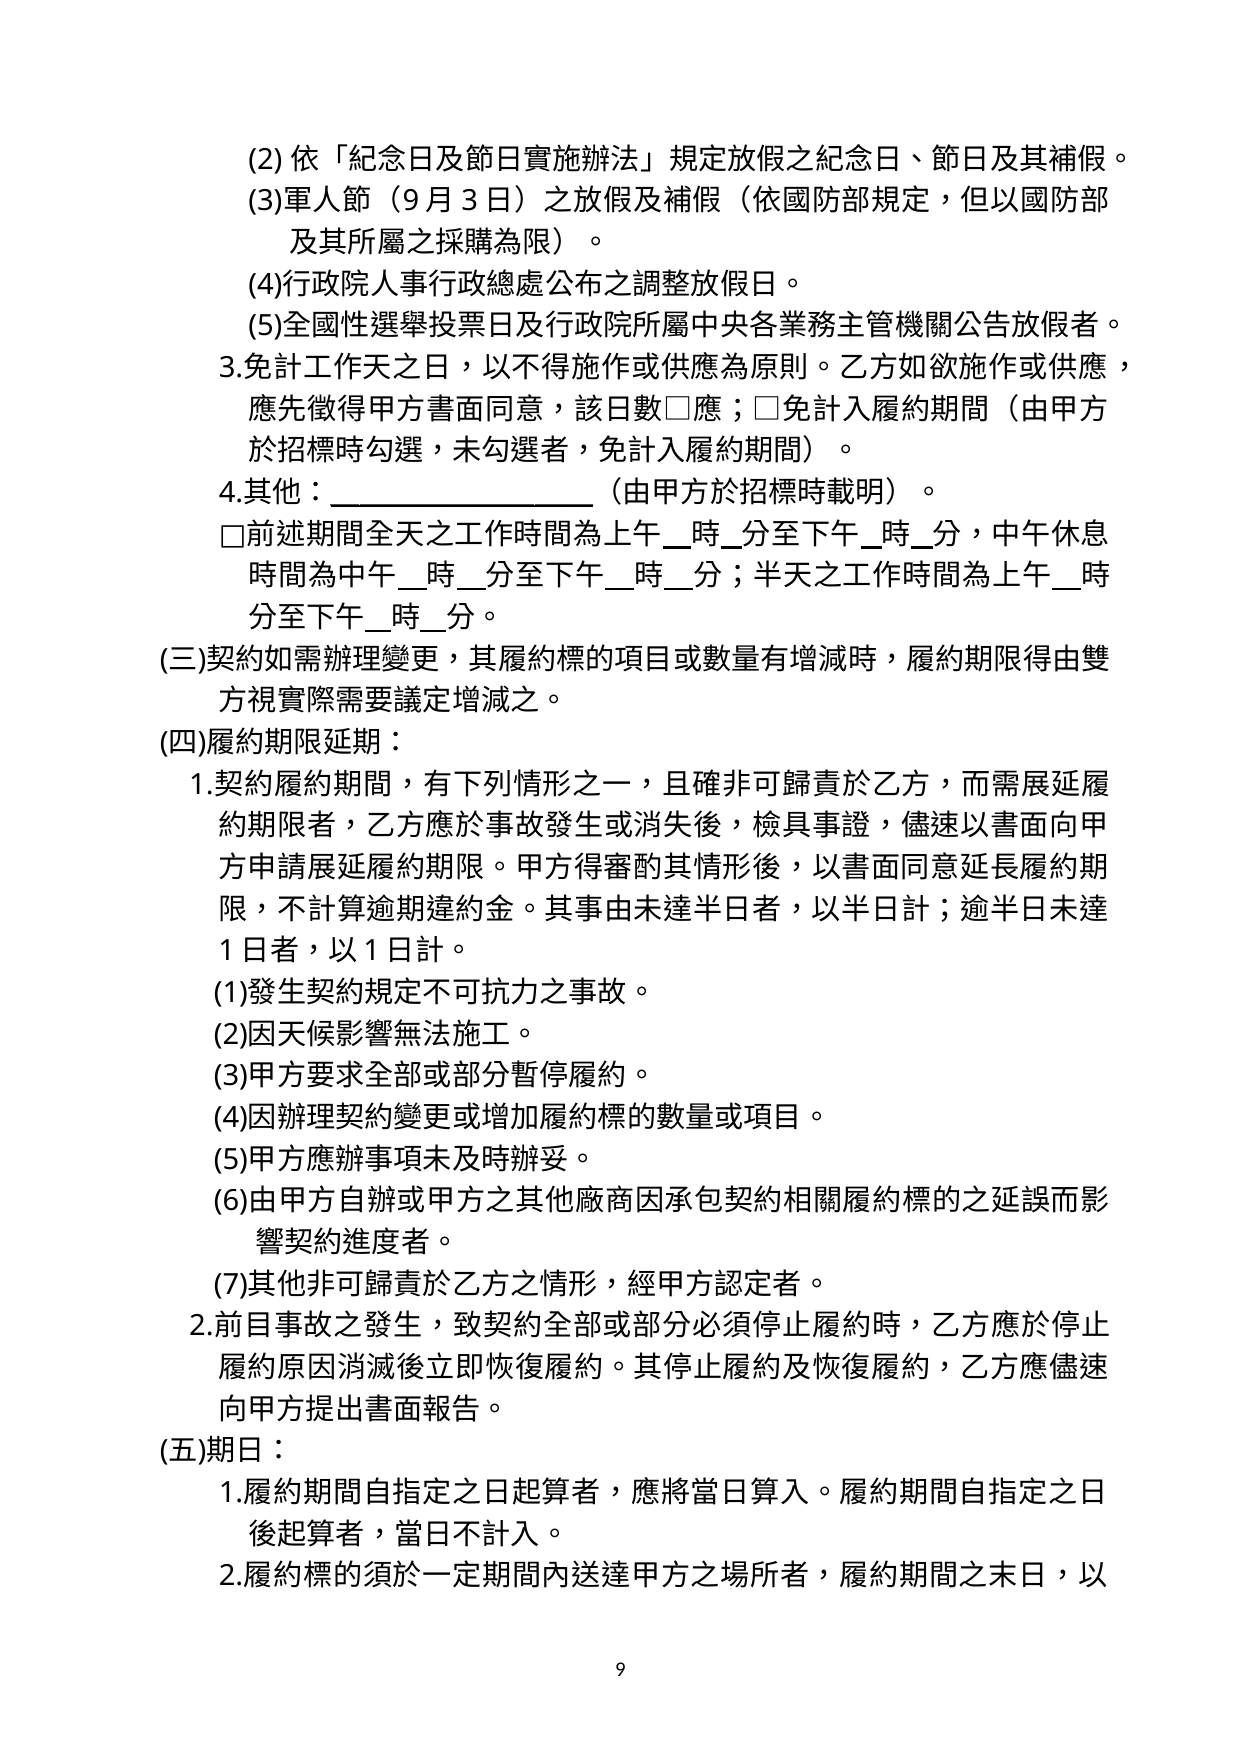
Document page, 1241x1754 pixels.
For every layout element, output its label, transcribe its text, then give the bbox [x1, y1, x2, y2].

text 3.免計工作天之日，以不得施作或供應為原則。乙方如欲施作或供應，應先徵得甲方書面同意，該日數□應；□免計入履約期間（由甲方於招標時勾選，未勾選者，免計入履約期間）。 [218, 344, 1110, 469]
text (4)因辦理契約變更或增加履約標的數量或項目。 [213, 1094, 1110, 1136]
text (7)其他非可歸責於乙方之情形，經甲方認定者。 [213, 1261, 1110, 1302]
text (3)甲方要求全部或部分暫停履約。 [213, 1052, 1110, 1094]
text 4.其他：＿＿＿＿＿＿＿＿＿（由甲方於招標時載明）。 [218, 469, 1110, 511]
text (五)期日： [159, 1427, 1110, 1469]
text 2.前目事故之發生，致契約全部或部分必須停止履約時，乙方應於停止履約原因消滅後立即恢復履約。其停止履約及恢復履約，乙方應儘速向甲方提出書面報告。 [189, 1302, 1110, 1427]
text 1.履約期間自指定之日起算者，應將當日算入。履約期間自指定之日後起算者，當日不計入。 [218, 1469, 1108, 1552]
text (2) 依「紀念日及節日實施辦法」規定放假之紀念日、節日及其補假。 [248, 136, 1110, 177]
text (2)因天候影響無法施工。 [213, 1011, 1110, 1052]
text □前述期間全天之工作時間為上午 時 分至下午 時 分，中午休息時間為中午 時 分至下午 時 分；半天之工作時間為上午 時 分至下午 時 分。 [218, 511, 1110, 636]
text (3)軍人節（9月3日）之放假及補假（依國防部規定，但以國防部及其所屬之採購為限）。 [248, 177, 1110, 261]
text (三)契約如需辦理變更，其履約標的項目或數量有增減時，履約期限得由雙方視實際需要議定增減之。 [159, 636, 1110, 719]
text (1)發生契約規定不可抗力之事故。 [213, 969, 1110, 1011]
text (5)甲方應辦事項未及時辦妥。 [213, 1136, 1110, 1177]
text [218, 1552, 1108, 1594]
text (5)全國性選舉投票日及行政院所屬中央各業務主管機關公告放假者。 [248, 302, 1110, 344]
text 1.契約履約期間，有下列情形之一，且確非可歸責於乙方，而需展延履約期限者，乙方應於事故發生或消失後，檢具事證，儘速以書面向甲方申請展延履約期限。甲方得審酌其情形後，以書面同意延長履約期限，不計算逾期違約金。其事由未達半日者，以半日計；逾半日未達1日者，以1日計。 [189, 761, 1110, 969]
text (6)由甲方自辦或甲方之其他廠商因承包契約相關履約標的之延誤而影響契約進度者。 [213, 1177, 1110, 1261]
text (4)行政院人事行政總處公布之調整放假日。 [248, 261, 1110, 302]
text (四)履約期限延期： [159, 719, 1110, 761]
